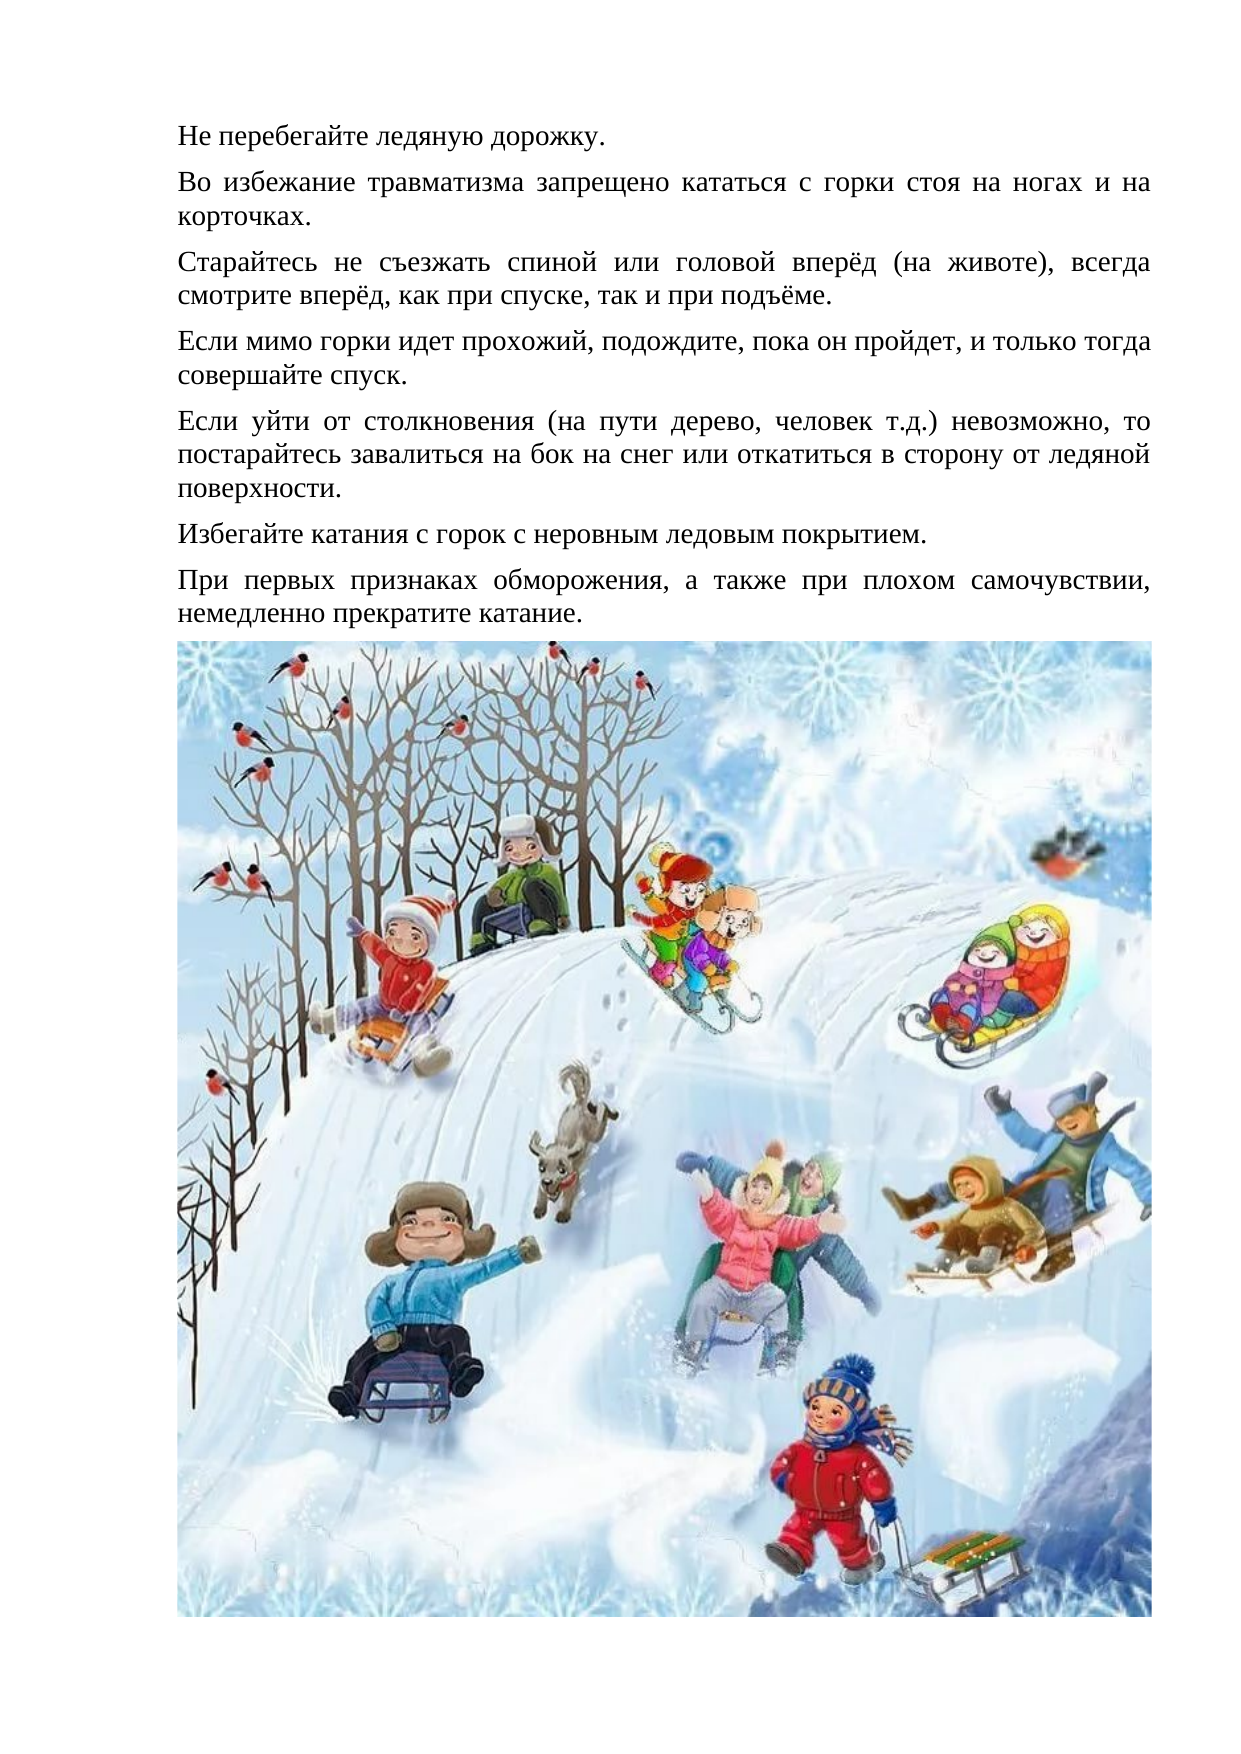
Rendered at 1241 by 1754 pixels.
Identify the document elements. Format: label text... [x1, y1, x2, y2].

text Если мимо горки идет прохожий, подождите, пока он пройдет, и только тогда совершайте спуск. [177, 323, 1152, 390]
text Старайтесь не съезжать спиной или головой вперёд (на животе), всегда смотрите вперёд, как при спуске, так и при подъёме. [177, 244, 1152, 311]
text Избегайте катания с горок с неровным ледовым покрытием. [177, 516, 1152, 549]
text При первых признаках обморожения, а также при плохом самочувствии, немедленно прекратите катание. [177, 562, 1152, 629]
text Во избежание травматизма запрещено кататься с горки стоя на ногах и на корточках. [177, 164, 1152, 231]
picture [177, 641, 1152, 1617]
text Если уйти от столкновения (на пути дерево, человек т.д.) невозможно, то постарайтесь завалиться на бок на снег или откатиться в сторону от ледяной поверхности. [177, 403, 1152, 503]
text Не перебегайте ледяную дорожку. [177, 118, 1152, 152]
